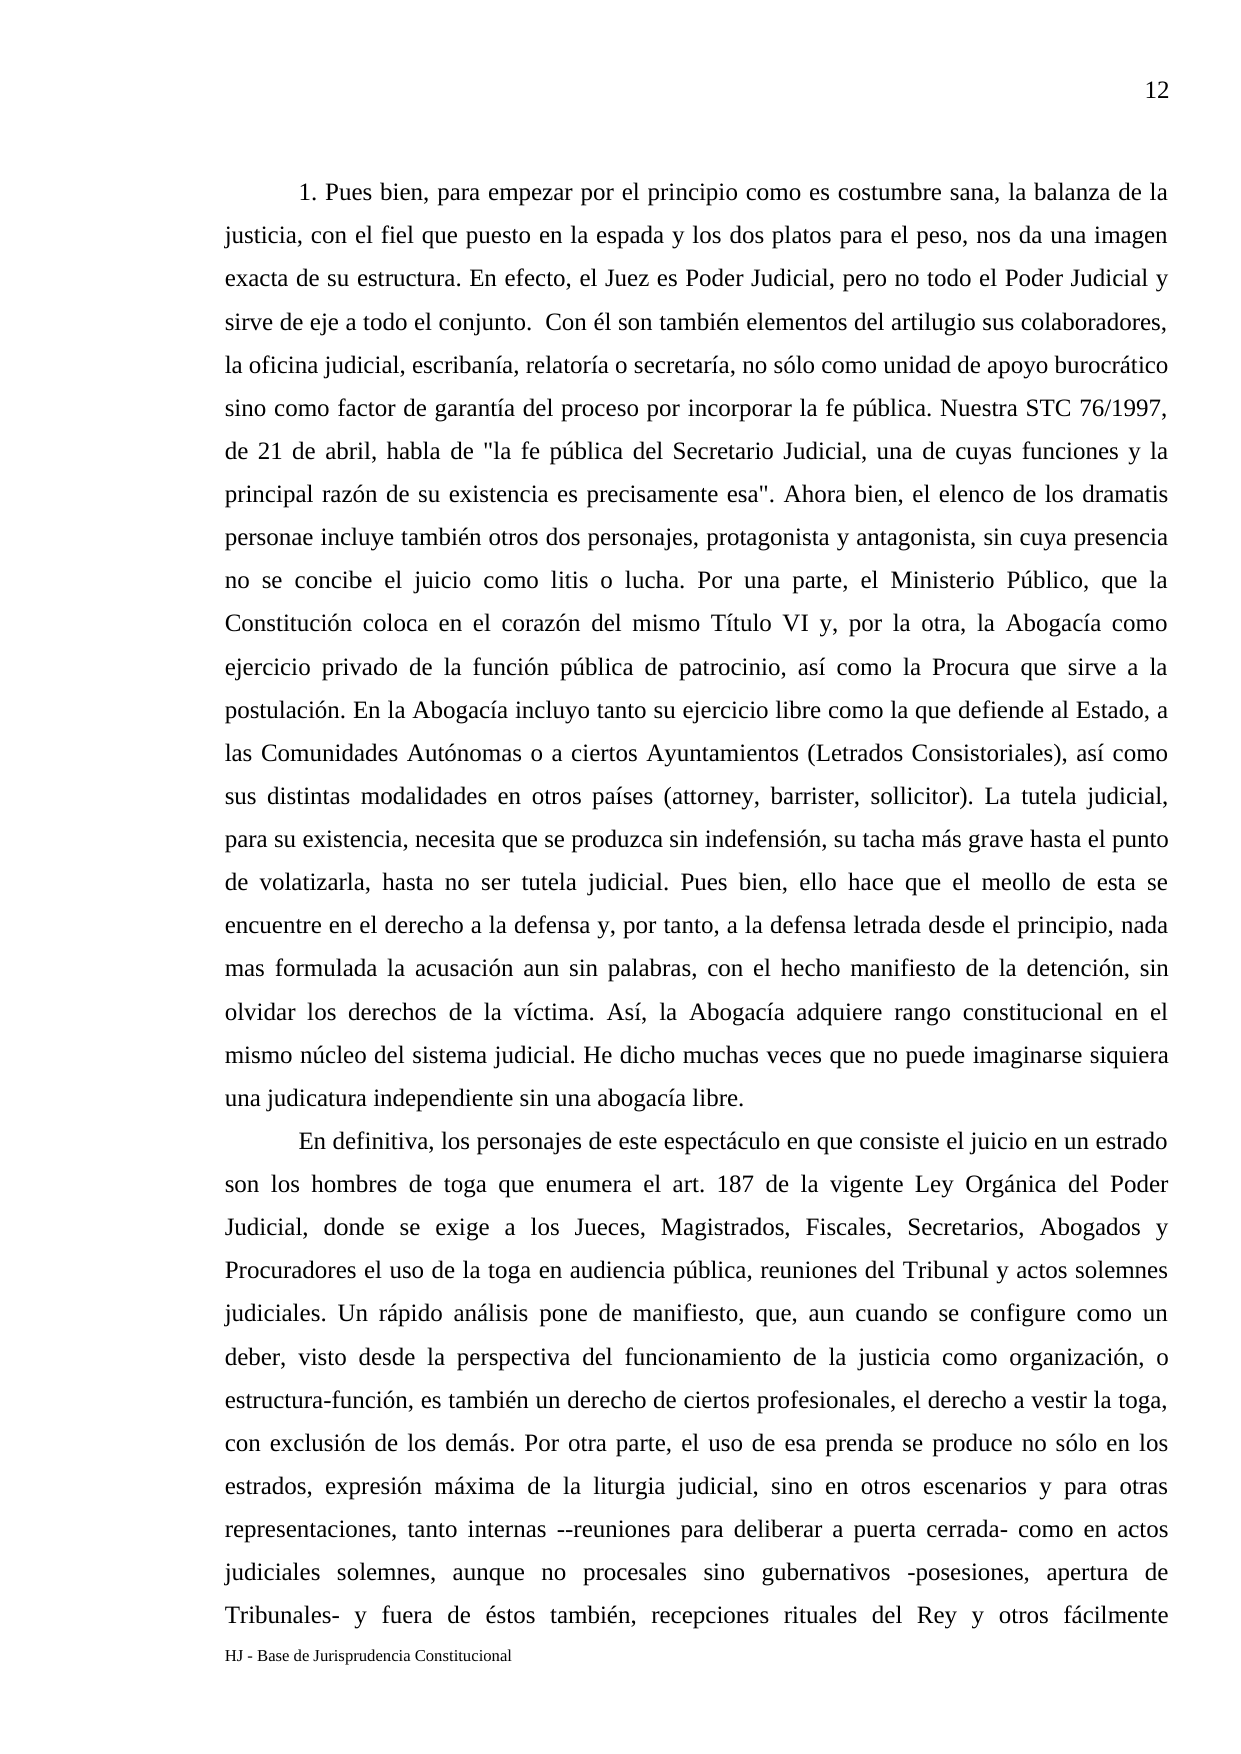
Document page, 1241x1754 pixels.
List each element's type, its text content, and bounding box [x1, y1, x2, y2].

text 1. Pues bien, para empezar por el principio como es costumbre sana, la balanza de la justicia, con el fiel que puesto en la espada y los dos platos para el peso, nos da una imagen exacta de su estructura. En efecto, el Juez es Poder Judicial, pero no todo el Poder Judicial y sirve de eje a todo el conjunto. Con él son también elementos del artilugio sus colaboradores, la oficina judicial, escribanía, relatoría o secretaría, no sólo como unidad de apoyo burocrático sino como factor de garantía del proceso por incorporar la fe pública. Nuestra STC 76/1997, de 21 de abril, habla de "la fe pública del Secretario Judicial, una de cuyas funciones y la principal razón de su existencia es precisamente esa". Ahora bien, el elenco de los dramatis personae incluye también otros dos personajes, protagonista y antagonista, sin cuya presencia no se concibe el juicio como litis o lucha. Por una parte, el Ministerio Público, que la Constitución coloca en el corazón del mismo Título VI y, por la otra, la Abogacía como ejercicio privado de la función pública de patrocinio, así como la Procura que sirve a la postulación. En la Abogacía incluyo tanto su ejercicio libre como la que defiende al Estado, a las Comunidades Autónomas o a ciertos Ayuntamientos (Letrados Consistoriales), así como sus distintas modalidades en otros países (attorney, barrister, sollicitor). La tutela judicial, para su existencia, necesita que se produzca sin indefensión, su tacha más grave hasta el punto de volatizarla, hasta no ser tutela judicial. Pues bien, ello hace que el meollo de esta se encuentre en el derecho a la defensa y, por tanto, a la defensa letrada desde el principio, nada mas formulada la acusación aun sin palabras, con el hecho manifiesto de la detención, sin olvidar los derechos de la víctima. Así, la Abogacía adquiere rango constitucional en el mismo núcleo del sistema judicial. He dicho muchas veces que no puede imaginarse siquiera una judicatura independiente sin una abogacía libre. [224, 177, 1169, 1112]
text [224, 1126, 1169, 1629]
